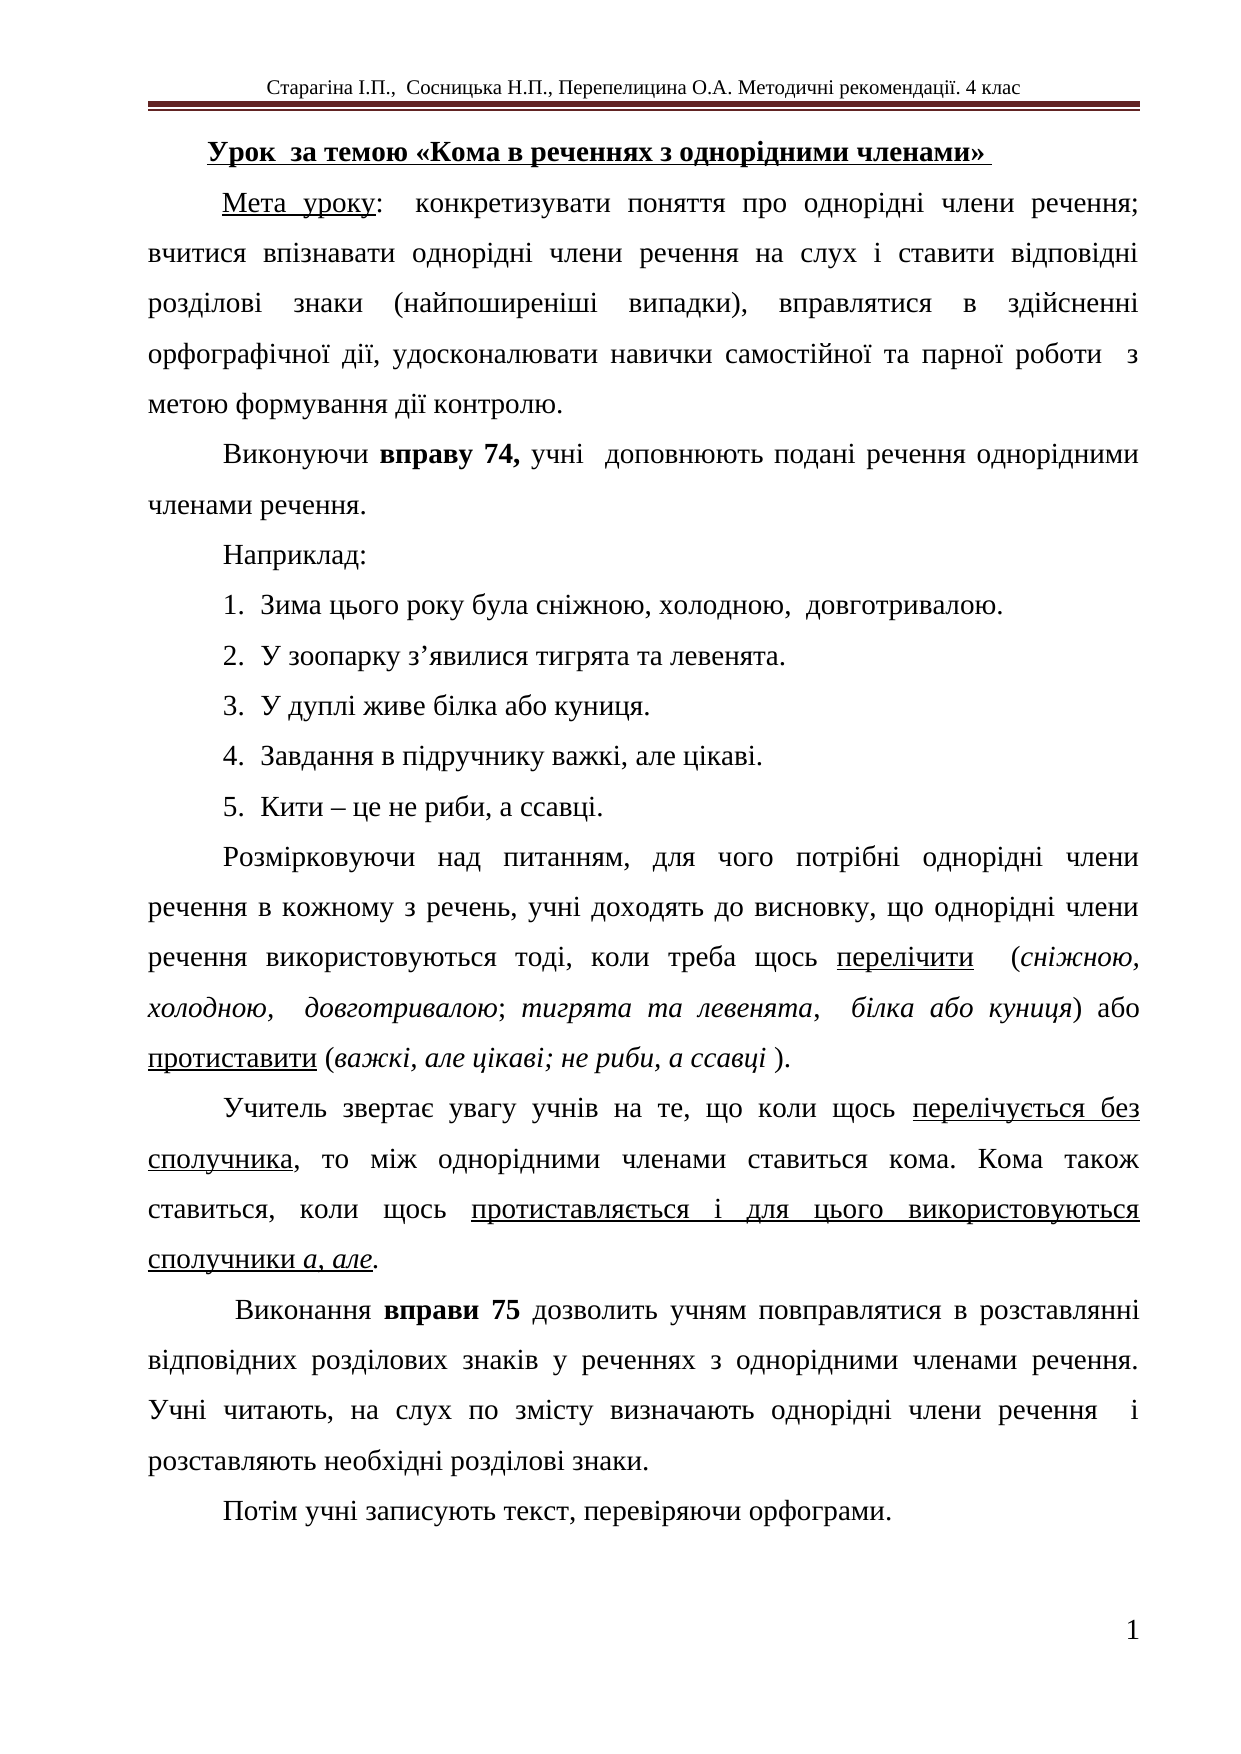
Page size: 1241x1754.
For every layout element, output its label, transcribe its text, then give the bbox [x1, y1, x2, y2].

list У зоопарку з’явилися тигрята та левенята. [223, 638, 1140, 671]
text Потім учні записують текст, перевіряючи орфограми. [148, 1493, 1140, 1527]
list У дуплі живе білка або куниця. [223, 688, 1140, 722]
text Виконуючи вправу 74, учні доповнюють подані речення однорідними членами речення. [148, 436, 1140, 520]
text Виконання вправи 75 дозволить учням повправлятися в розставлянні відповідних розділових знаків у реченнях з однорідними членами речення. Учні читають, на слух по змісту визначають однорідні члени речення і розставляють необхідні розділові знаки. [148, 1292, 1140, 1476]
text Розмірковуючи над питанням, для чого потрібні однорідні члени речення в кожному з речень, учні доходять до висновку, що однорідні члени речення використовуються тоді, коли треба щось перелічити (сніжною, холодною, довготривалою; тигрята та левенята, білка або куниця) або протиставити (важкі, але цікаві; не риби, а ссавці ). [148, 839, 1140, 1074]
text Урок за темою «Кома в реченнях з однорідними членами» [148, 134, 1140, 168]
list Завдання в підручнику важкі, але цікаві. [223, 738, 1140, 772]
list Зима цього року була сніжною, холодною, довготривалою. [223, 587, 1140, 621]
text Наприклад: [148, 537, 1140, 571]
text Мета уроку: конкретизувати поняття про однорідні члени речення; вчитися впізнавати однорідні члени речення на слух і ставити відповідні розділові знаки (найпоширеніші випадки), вправлятися в здійсненні орфографічної дії, удосконалювати навички самостійної та парної роботи з метою формування дії контролю. [148, 185, 1140, 420]
list Кити – це не риби, а ссавці. [223, 789, 1140, 822]
text Учитель звертає увагу учнів на те, що коли щось перелічується без сполучника, то між однорідними членами ставиться кома. Кома також ставиться, коли щось протиставляється і для цього використовуються сполучники а, але. [148, 1091, 1140, 1275]
